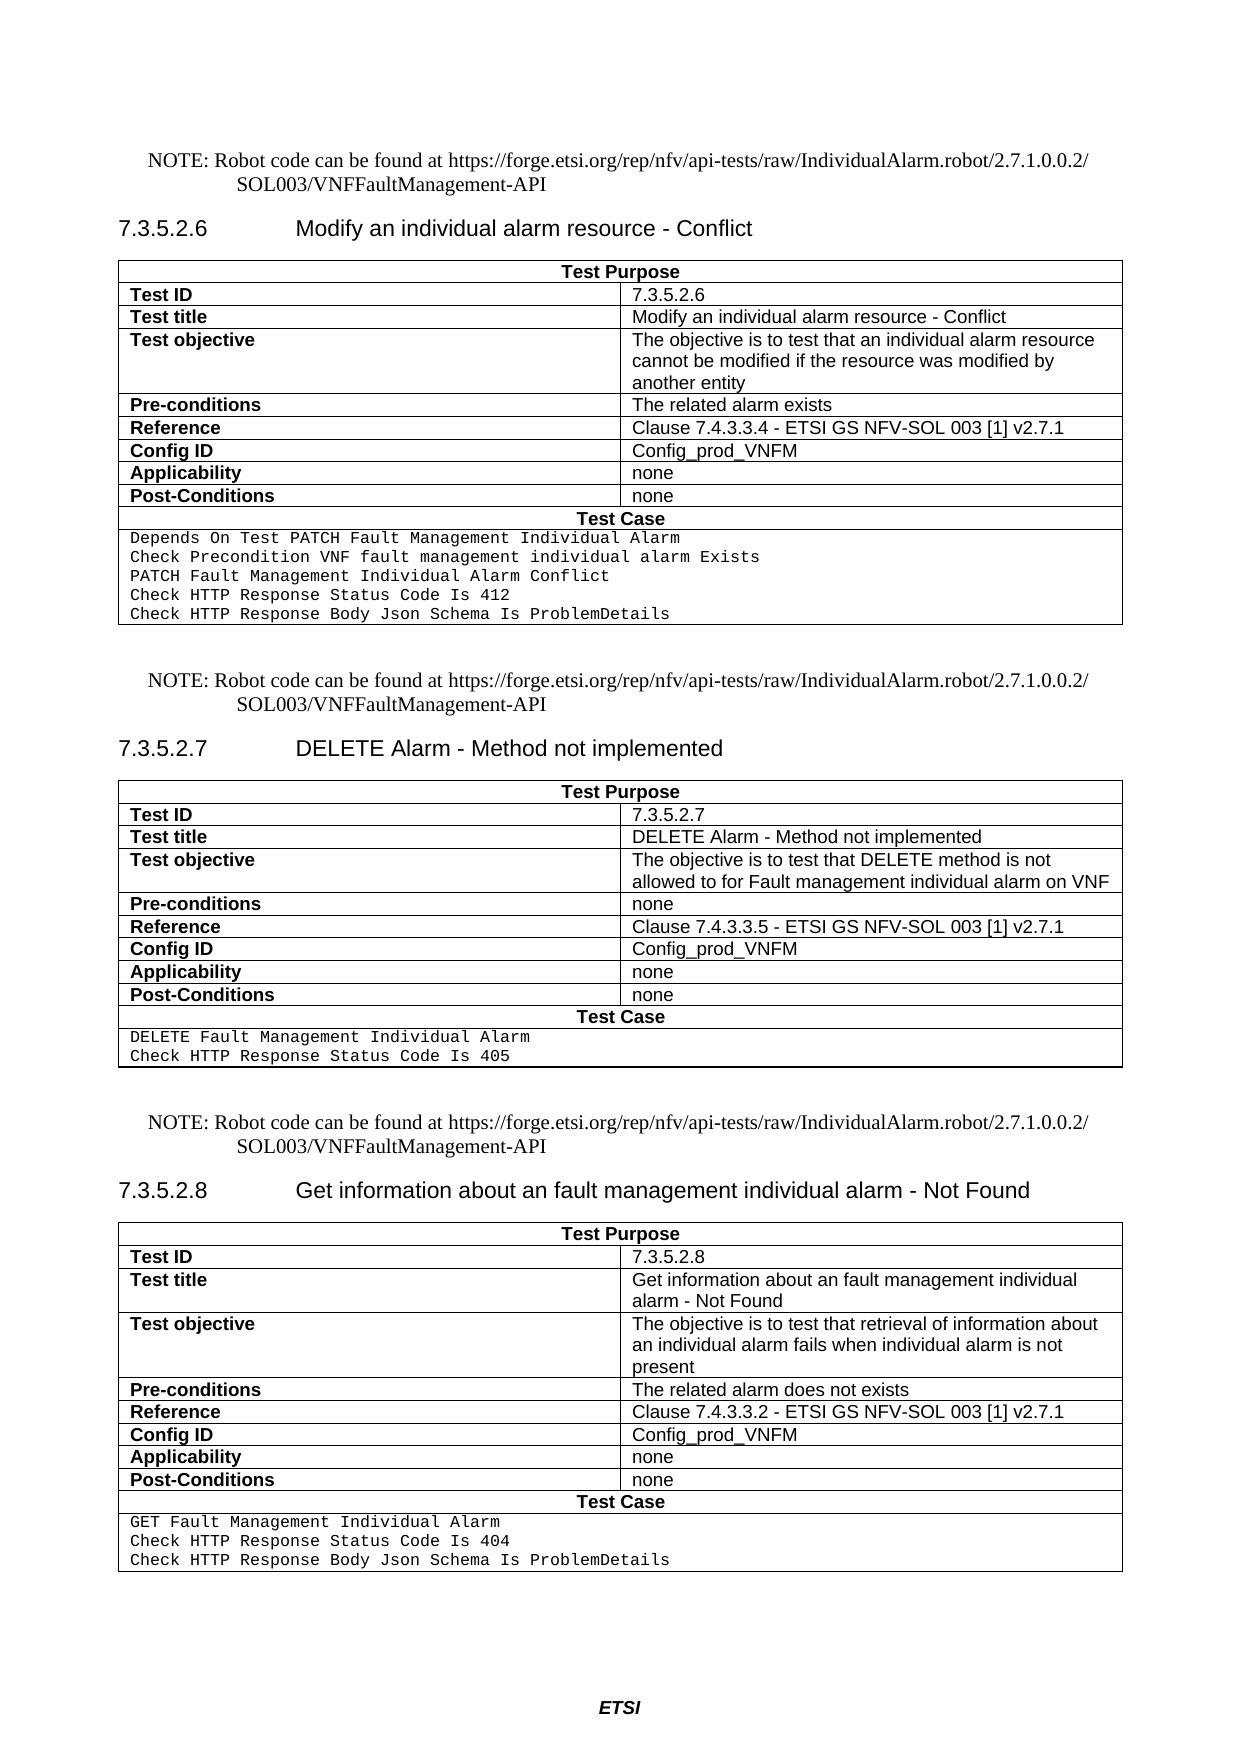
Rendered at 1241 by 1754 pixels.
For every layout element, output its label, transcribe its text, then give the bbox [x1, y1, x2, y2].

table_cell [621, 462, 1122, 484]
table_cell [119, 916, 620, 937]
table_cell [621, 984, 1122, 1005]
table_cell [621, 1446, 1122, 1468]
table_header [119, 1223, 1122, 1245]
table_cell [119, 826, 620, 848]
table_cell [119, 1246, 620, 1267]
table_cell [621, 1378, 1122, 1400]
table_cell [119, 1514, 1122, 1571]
subtitle 7.3.5.2.6 Modify an individual alarm resource - Conflict [118, 214, 1122, 241]
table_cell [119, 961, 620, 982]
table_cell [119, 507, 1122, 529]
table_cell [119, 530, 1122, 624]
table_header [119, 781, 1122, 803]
text NOTE: Robot code can be found at https://forge.etsi.org/rep/nfv/api-tests/raw/IndividualAlarm.robot/2.7.1.0.0.2/SOL003/VNFFaultManagement-API [148, 148, 1122, 196]
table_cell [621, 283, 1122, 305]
subtitle 7.3.5.2.8 Get information about an fault management individual alarm - Not Found [118, 1177, 1122, 1203]
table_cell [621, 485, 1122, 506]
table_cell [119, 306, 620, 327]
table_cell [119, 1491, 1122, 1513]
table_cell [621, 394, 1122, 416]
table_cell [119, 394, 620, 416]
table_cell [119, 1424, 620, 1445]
text NOTE: Robot code can be found at https://forge.etsi.org/rep/nfv/api-tests/raw/IndividualAlarm.robot/2.7.1.0.0.2/SOL003/VNFFaultManagement-API [148, 1110, 1122, 1158]
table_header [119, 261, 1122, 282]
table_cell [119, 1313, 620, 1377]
text NOTE: Robot code can be found at https://forge.etsi.org/rep/nfv/api-tests/raw/IndividualAlarm.robot/2.7.1.0.0.2/SOL003/VNFFaultManagement-API [148, 668, 1122, 716]
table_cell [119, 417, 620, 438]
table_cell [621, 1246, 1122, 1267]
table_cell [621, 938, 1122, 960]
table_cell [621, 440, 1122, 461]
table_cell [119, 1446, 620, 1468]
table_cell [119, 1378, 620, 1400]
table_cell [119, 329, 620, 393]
subtitle 7.3.5.2.7 DELETE Alarm - Method not implemented [118, 735, 1122, 761]
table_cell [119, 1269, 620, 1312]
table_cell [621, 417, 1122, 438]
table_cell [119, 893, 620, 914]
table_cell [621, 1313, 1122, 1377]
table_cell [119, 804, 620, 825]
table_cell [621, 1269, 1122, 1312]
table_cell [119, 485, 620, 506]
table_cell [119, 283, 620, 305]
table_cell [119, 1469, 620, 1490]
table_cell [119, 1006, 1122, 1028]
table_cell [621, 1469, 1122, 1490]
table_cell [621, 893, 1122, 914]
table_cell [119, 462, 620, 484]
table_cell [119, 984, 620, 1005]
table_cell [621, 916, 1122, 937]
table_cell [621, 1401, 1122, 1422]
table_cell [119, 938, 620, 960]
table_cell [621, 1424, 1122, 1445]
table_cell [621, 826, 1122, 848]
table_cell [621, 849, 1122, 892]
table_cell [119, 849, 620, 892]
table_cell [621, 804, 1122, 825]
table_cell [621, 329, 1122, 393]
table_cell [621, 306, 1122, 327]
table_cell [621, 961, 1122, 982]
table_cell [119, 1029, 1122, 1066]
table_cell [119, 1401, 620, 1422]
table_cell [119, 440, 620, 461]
